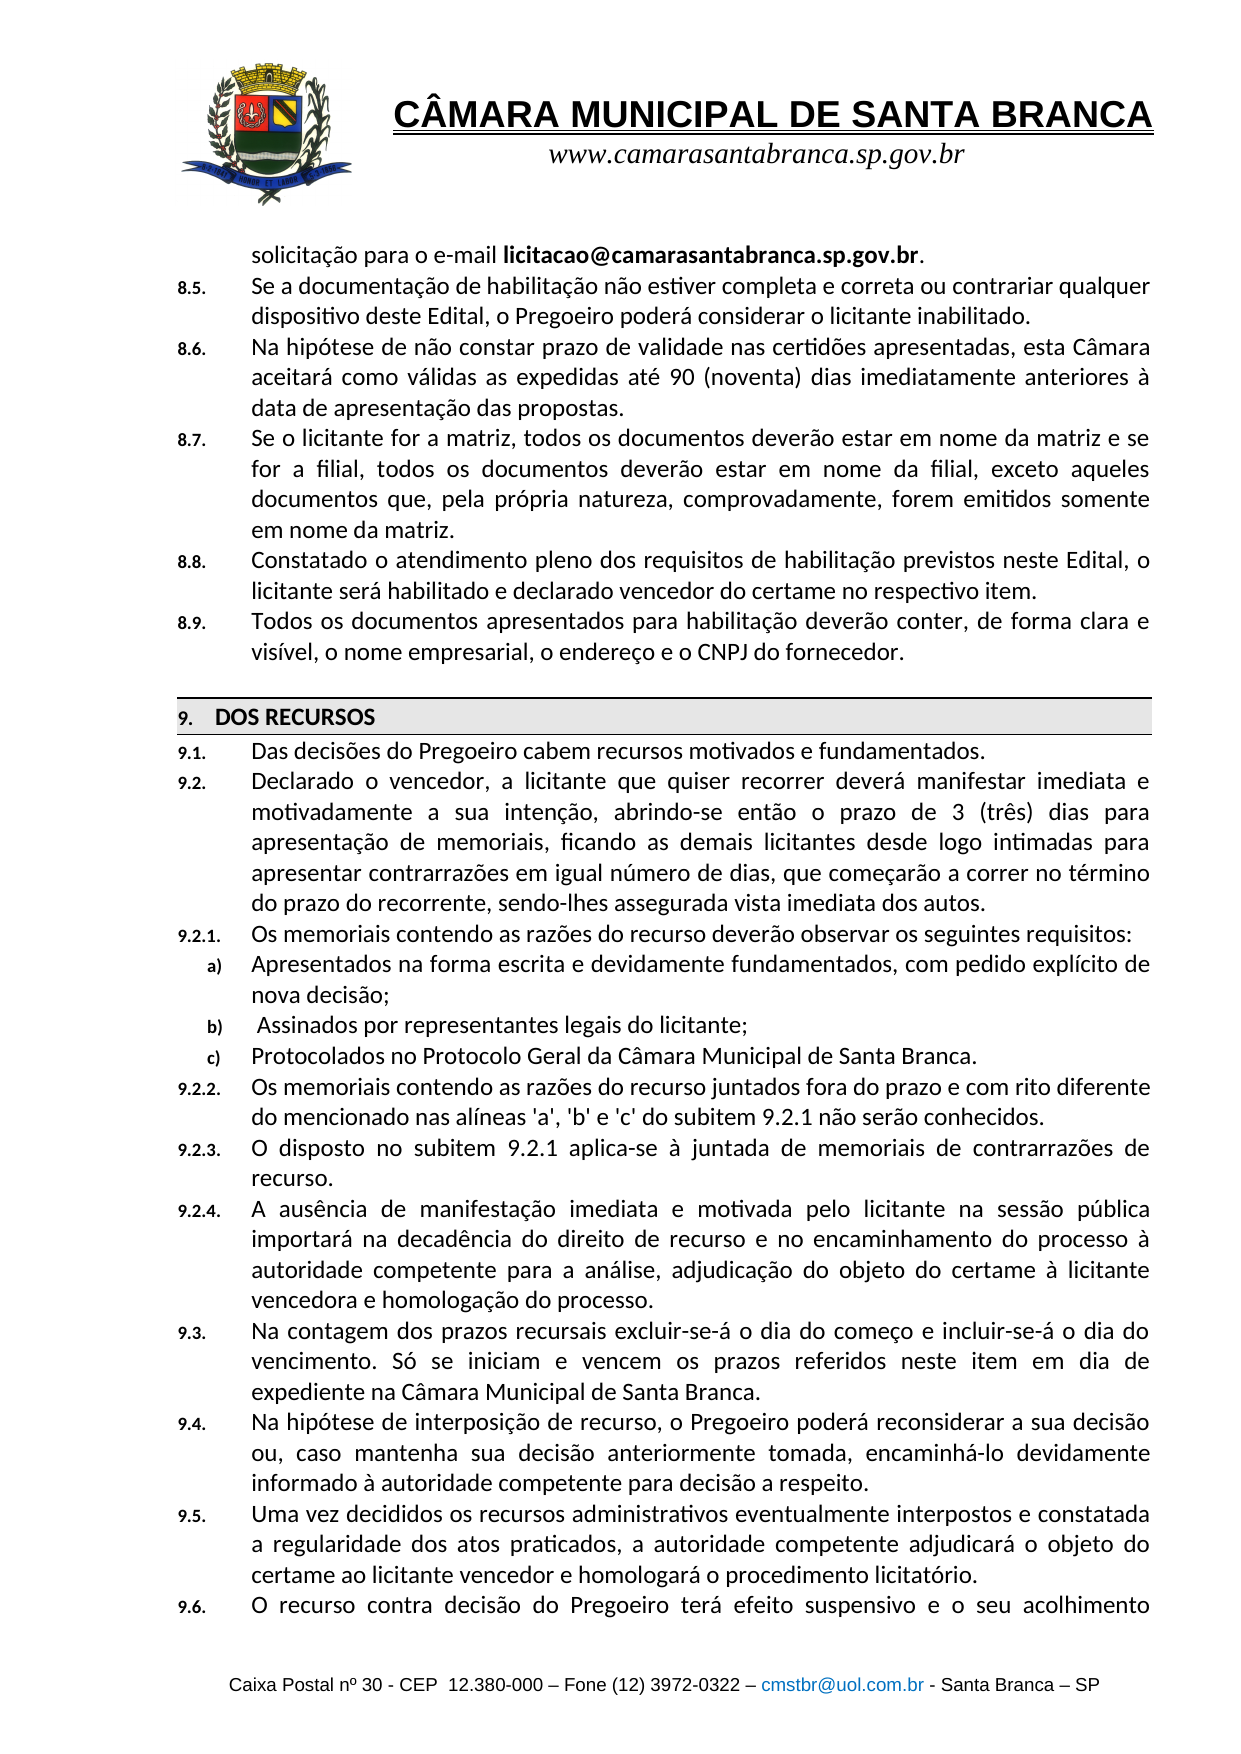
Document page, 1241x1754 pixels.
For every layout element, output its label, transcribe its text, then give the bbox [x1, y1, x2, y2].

list DOS RECURSOS [177, 699, 1152, 734]
text b) Assinados por representantes legais do licitante; [207, 1009, 1152, 1040]
list Uma vez decididos os recursos administrativos eventualmente interpostos e constatada a regularidade dos atos praticados, a autoridade competente adjudicará o objeto do certame ao licitante vencedor e homologará o procedimento licitatório. [177, 1498, 1152, 1589]
list Se o licitante for a matriz, todos os documentos deverão estar em nome da matriz e se for a filial, todos os documentos deverão estar em nome da filial, exceto aqueles documentos que, pela própria natureza, comprovadamente, forem emitidos somente em nome da matriz. [177, 422, 1152, 544]
text a) Apresentados na forma escrita e devidamente fundamentados, com pedido explícito de nova decisão; [207, 948, 1152, 1009]
list O disposto no subitem 9.2.1 aplica-se à juntada de memoriais de contrarrazões de recurso. [177, 1132, 1152, 1193]
list Na hipótese de interposição de recurso, o Pregoeiro poderá reconsiderar a sua decisão ou, caso mantenha sua decisão anteriormente tomada, encaminhá-lo devidamente informado à autoridade competente para decisão a respeito. [177, 1406, 1152, 1498]
list Na hipótese de não constar prazo de validade nas certidões apresentadas, esta Câmara aceitará como válidas as expedidas até 90 (noventa) dias imediatamente anteriores à data de apresentação das propostas. [177, 331, 1152, 422]
list Os memoriais contendo as razões do recurso deverão observar os seguintes requisitos: [177, 918, 1152, 948]
list Se a documentação de habilitação não estiver completa e correta ou contrariar qualquer dispositivo deste Edital, o Pregoeiro poderá considerar o licitante inabilitado. [177, 270, 1152, 331]
list Das decisões do Pregoeiro cabem recursos motivados e fundamentados. [177, 735, 1152, 765]
text c) Protocolados no Protocolo Geral da Câmara Municipal de Santa Branca. [207, 1040, 1152, 1071]
list Todos os documentos apresentados para habilitação deverão conter, de forma clara e visível, o nome empresarial, o endereço e o CNPJ do fornecedor. [177, 606, 1152, 667]
list A ausência de manifestação imediata e motivada pelo licitante na sessão pública importará na decadência do direito de recurso e no encaminhamento do processo à autoridade competente para a análise, adjudicação do objeto do certame à licitante vencedora e homologação do processo. [177, 1193, 1152, 1315]
list Declarado o vencedor, a licitante que quiser recorrer deverá manifestar imediata e motivadamente a sua intenção, abrindo-se então o prazo de 3 (três) dias para apresentação de memoriais, ficando as demais licitantes desde logo intimadas para apresentar contrarrazões em igual número de dias, que começarão a correr no término do prazo do recorrente, sendo-lhes assegurada vista imediata dos autos. [177, 765, 1152, 918]
list Constatado o atendimento pleno dos requisitos de habilitação previstos neste Edital, o licitante será habilitado e declarado vencedor do certame no respectivo item. [177, 544, 1152, 606]
picture [175, 59, 352, 206]
list Na contagem dos prazos recursais excluir-se-á o dia do começo e incluir-se-á o dia do vencimento. Só se iniciam e vencem os prazos referidos neste item em dia de expediente na Câmara Municipal de Santa Branca. [177, 1315, 1152, 1406]
list Os memoriais contendo as razões do recurso juntados fora do prazo e com rito diferente do mencionado nas alíneas 'a', 'b' e 'c' do subitem 9.2.1 não serão conhecidos. [177, 1071, 1152, 1132]
